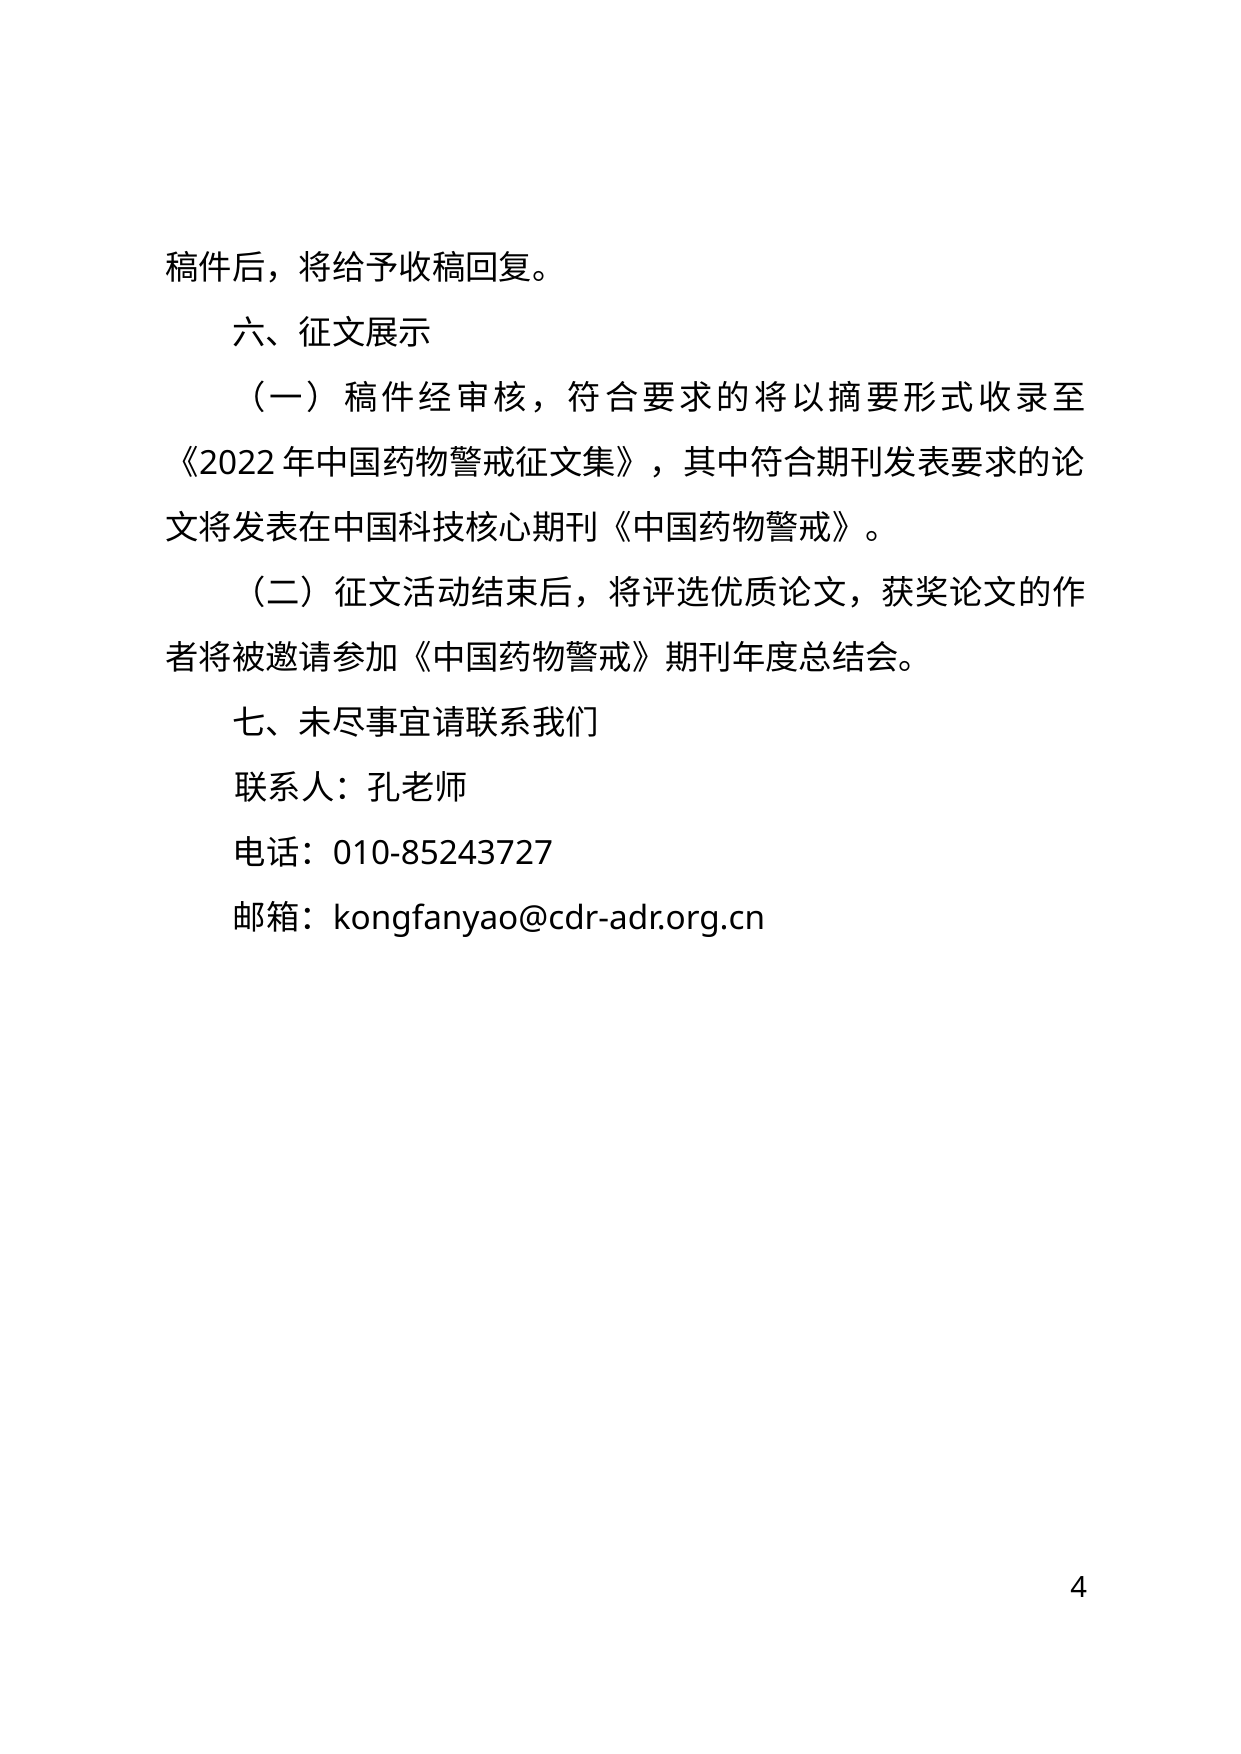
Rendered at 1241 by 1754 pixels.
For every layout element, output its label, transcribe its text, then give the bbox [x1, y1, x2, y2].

text 电话：010-85243727 [165, 818, 1087, 883]
text 邮箱：kongfanyao@cdr-adr.org.cn [165, 883, 1087, 948]
text 联系人：孔老师 [165, 753, 1087, 818]
text 七、未尽事宜请联系我们 [165, 688, 1087, 753]
text 六、征文展示 [165, 298, 1087, 363]
text （一）稿件经审核，符合要求的将以摘要形式收录至《2022年中国药物警戒征文集》，其中符合期刊发表要求的论文将发表在中国科技核心期刊《中国药物警戒》。 [165, 363, 1087, 558]
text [165, 233, 1087, 298]
text （二）征文活动结束后，将评选优质论文，获奖论文的作者将被邀请参加《中国药物警戒》期刊年度总结会。 [165, 558, 1087, 688]
